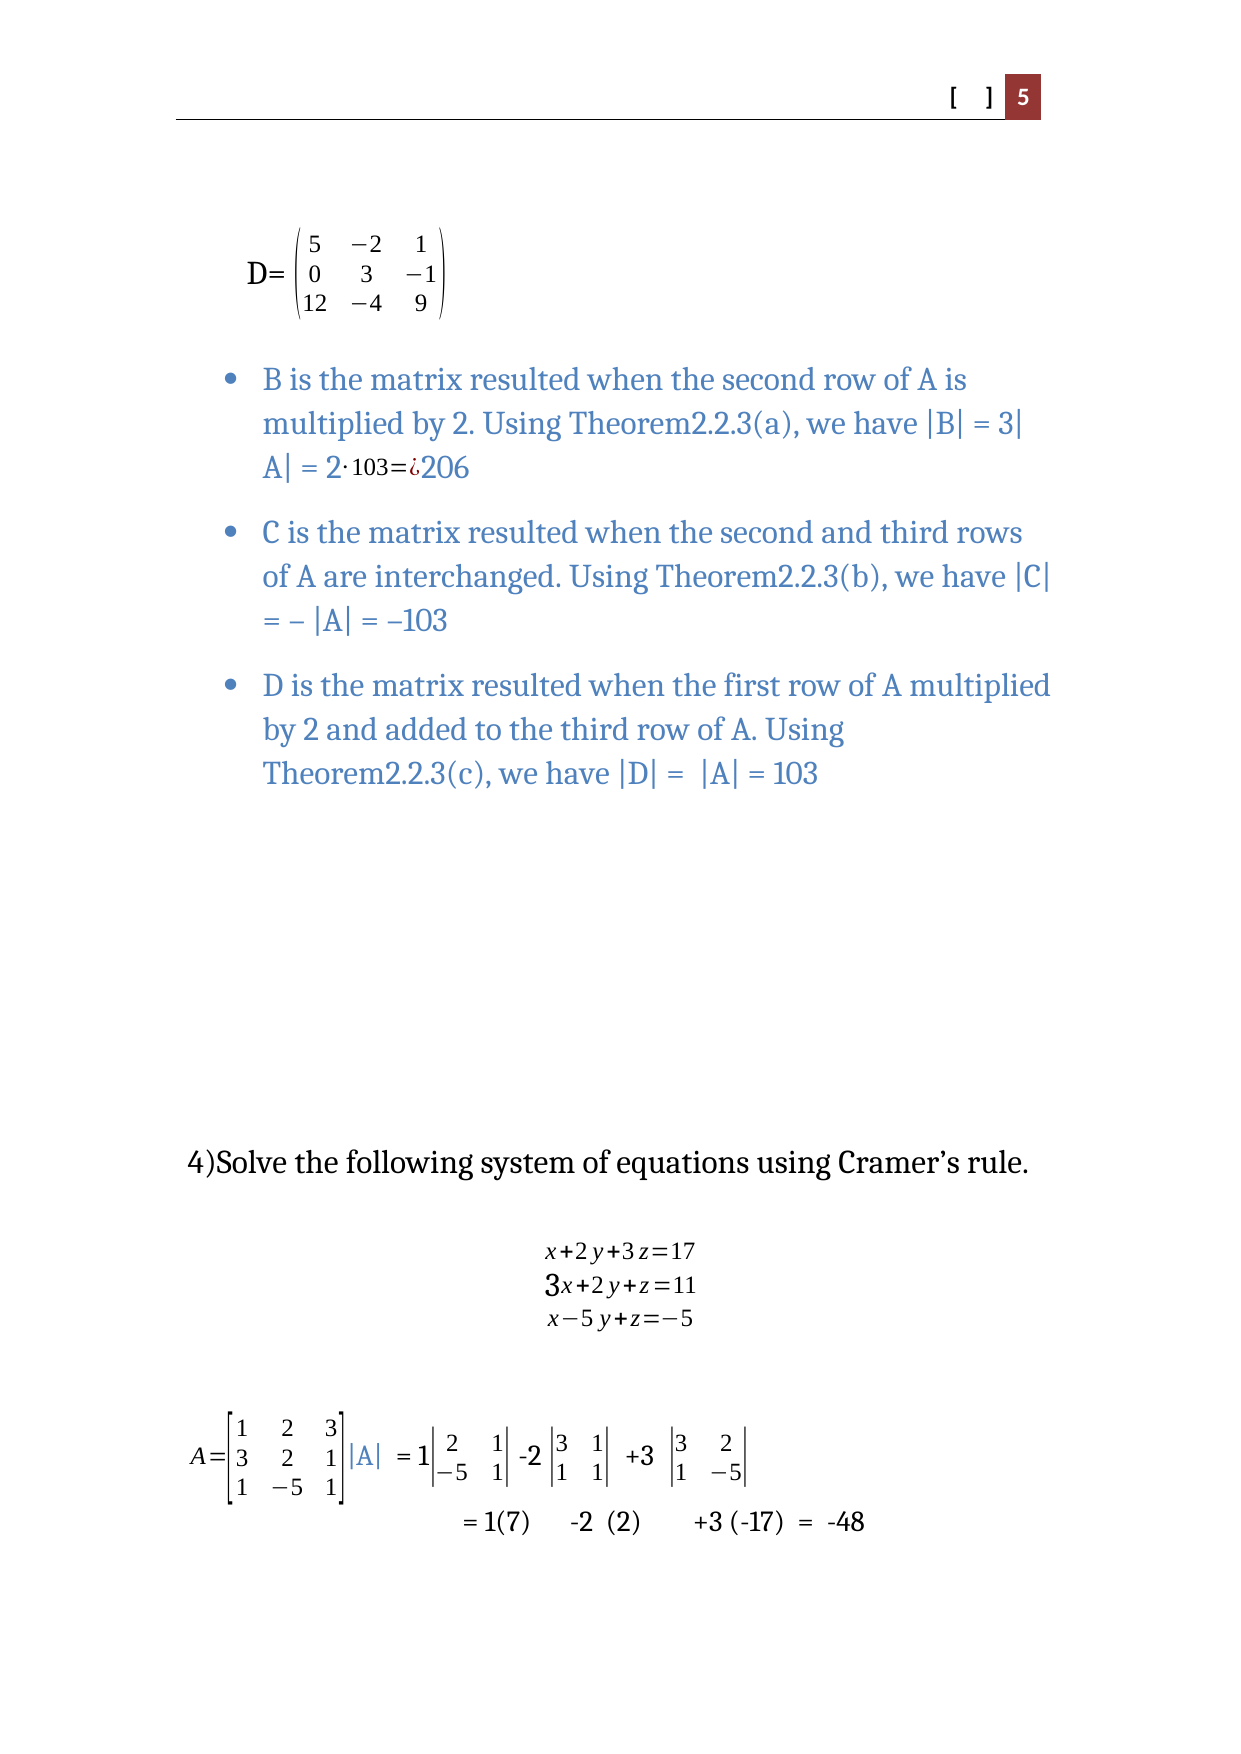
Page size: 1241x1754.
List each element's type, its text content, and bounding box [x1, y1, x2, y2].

list B is the matrix resulted when the second row of A is multiplied by 2. Using Theorem2.2.3(a), we have |B| = 3|A| = 2206 [225, 360, 1053, 487]
text |A| = 1 -2 +3 [187, 1410, 1053, 1506]
text = 1(7) -2 (2) +3 (-17) = -48 [187, 1506, 1053, 1539]
text 4)Solve the following system of equations using Cramer’s rule. [187, 1144, 1053, 1182]
text D= [232, 226, 1053, 322]
text 3 [187, 1266, 1053, 1304]
list D is the matrix resulted when the first row of A multiplied by 2 and added to the third row of A. Using Theorem2.2.3(c), we have |D| = |A| = 103 [225, 666, 1053, 793]
list C is the matrix resulted when the second and third rows of A are interchanged. Using Theorem2.2.3(b), we have |C| = – |A| = –103 [225, 513, 1053, 639]
